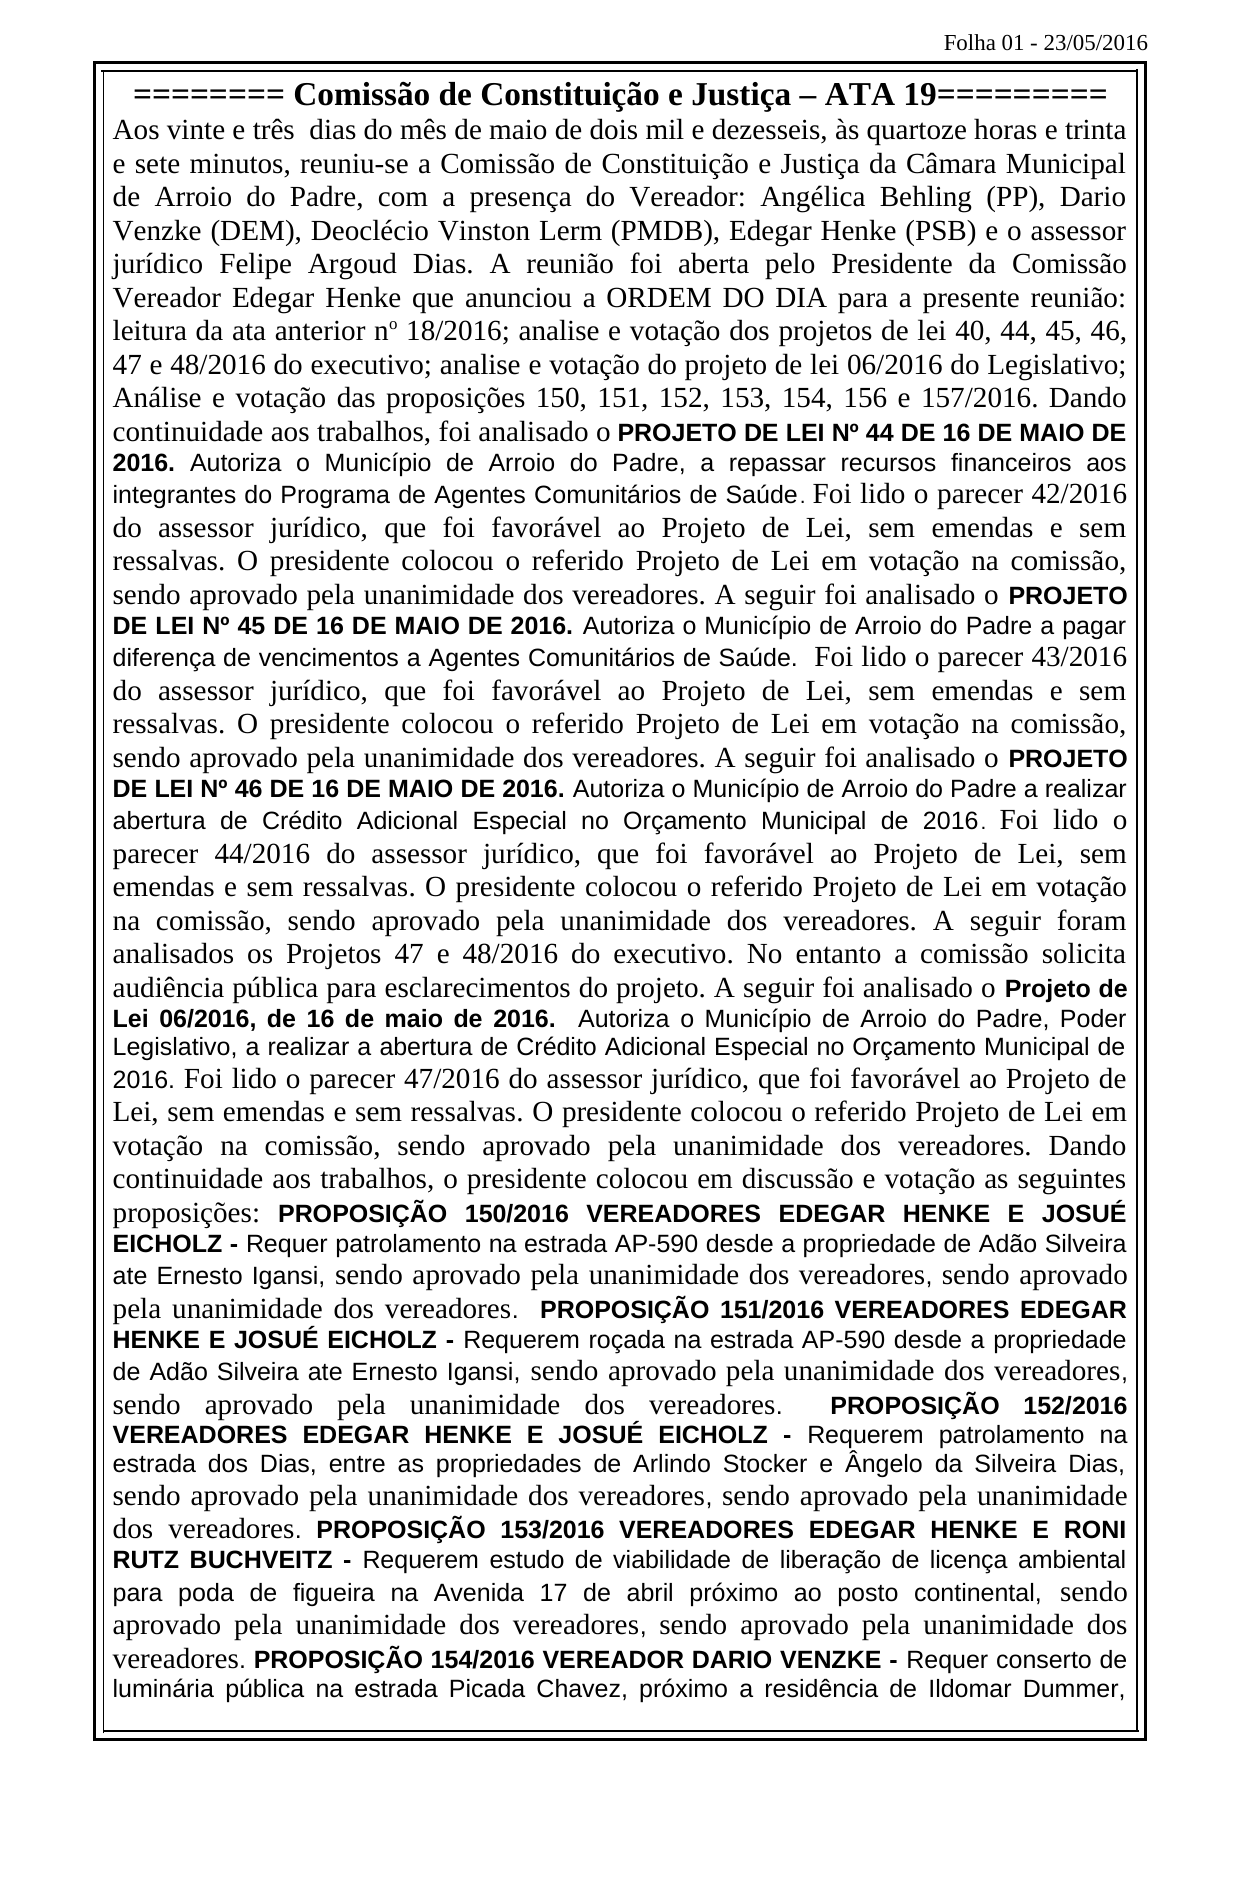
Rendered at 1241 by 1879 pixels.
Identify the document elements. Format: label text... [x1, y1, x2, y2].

text ======== Comissão de Constituição e Justiça – ATA 19========= [112, 74, 1128, 112]
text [112, 112, 1128, 1703]
